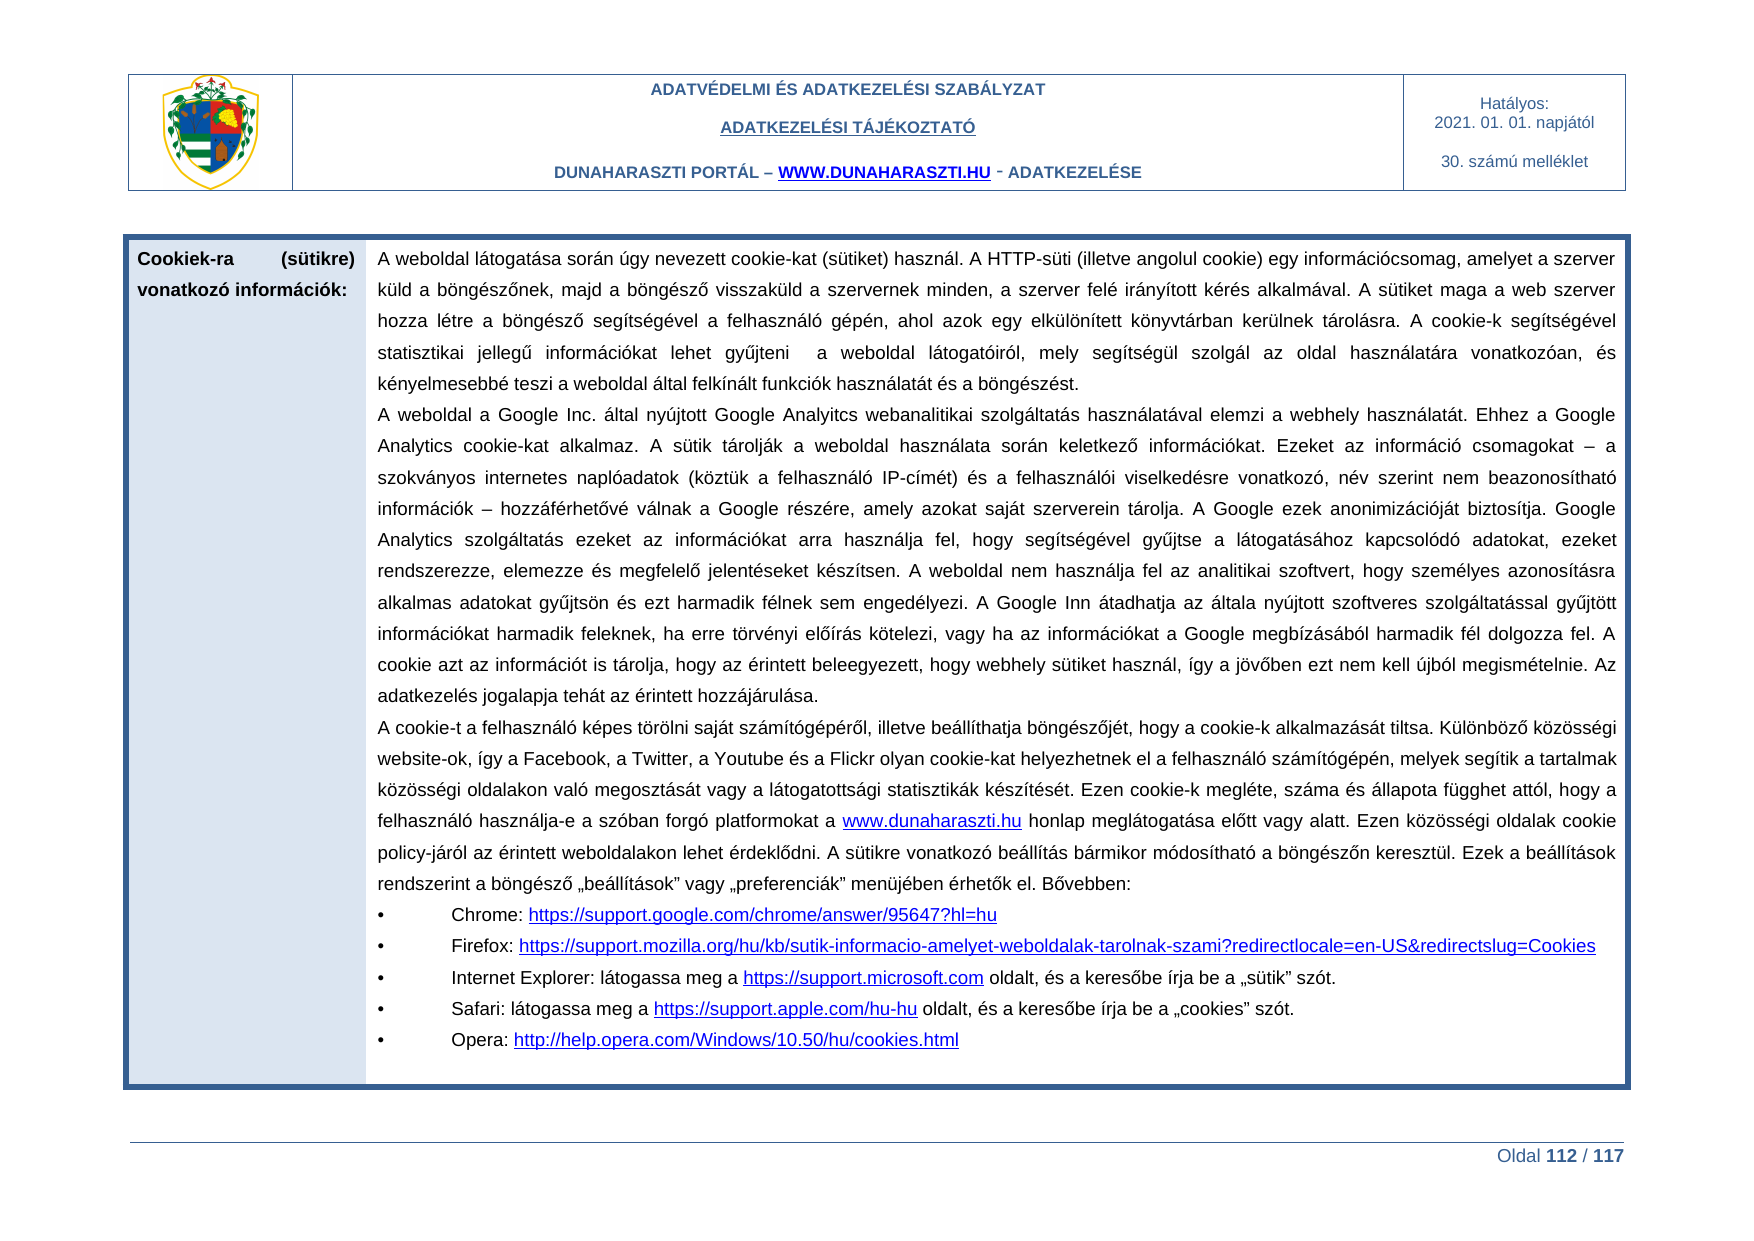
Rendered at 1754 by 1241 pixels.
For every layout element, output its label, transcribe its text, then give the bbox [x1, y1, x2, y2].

table_header A weboldal látogatása során úgy nevezett cookie-kat (sütiket) használ. A HTTP-süti (illetve angolul cookie) egy információcsomag, amelyet a szerver küld a böngészőnek, majd a böngésző visszaküld a szervernek minden, a szerver felé irányított kérés alkalmával. A sütiket maga a web szerver hozza létre a böngésző segítségével a felhasználó gépén, ahol azok egy elkülönített könyvtárban kerülnek tárolásra. A cookie-k segítségével statisztikai jellegű információkat lehet gyűjteni a weboldal látogatóiról, mely segítségül szolgál az oldal használatára vonatkozóan, és kényelmesebbé teszi a weboldal által felkínált funkciók használatát és a böngészést. A weboldal a Google Inc. által nyújtott Google Analyitcs webanalitikai szolgáltatás használatával elemzi a webhely használatát. Ehhez a Google Analytics cookie-kat alkalmaz. A sütik tárolják a weboldal használata során keletkező információkat. Ezeket az információ csomagokat – a szokványos internetes naplóadatok (köztük a felhasználó IP-címét) és a felhasználói viselkedésre vonatkozó, név szerint nem beazonosítható információk – hozzáférhetővé válnak a Google részére, amely azokat saját szerverein tárolja. A Google ezek anonimizációját biztosítja. Google Analytics szolgáltatás ezeket az információkat arra használja fel, hogy segítségével gyűjtse a látogatásához kapcsolódó adatokat, ezeket rendszerezze, elemezze és megfelelő jelentéseket készítsen. A weboldal nem használja fel az analitikai szoftvert, hogy személyes azonosításra alkalmas adatokat gyűjtsön és ezt harmadik félnek sem engedélyezi. A Google Inn átadhatja az általa nyújtott szoftveres szolgáltatással gyűjtött információkat harmadik feleknek, ha erre törvényi előírás kötelezi, vagy ha az információkat a Google megbízásából harmadik fél dolgozza fel. A cookie azt az információt is tárolja, hogy az érintett beleegyezett, hogy webhely sütiket használ, így a jövőben ezt nem kell újból megismételnie. Az adatkezelés jogalapja tehát az érintett hozzájárulása. A cookie-t a felhasználó képes törölni saját számítógépéről, illetve beállíthatja böngészőjét, hogy a cookie-k alkalmazását tiltsa. Különböző közösségi website-ok, így a Facebook, a Twitter, a Youtube és a Flickr olyan cookie-kat helyezhetnek el a felhasználó számítógépén, melyek segítik a tartalmak közösségi oldalakon való megosztását vagy a látogatottsági statisztikák készítését. Ezen cookie-k megléte, száma és állapota függhet attól, hogy a felhasználó használja-e a szóban forgó platformokat a www.dunaharaszti.hu honlap meglátogatása előtt vagy alatt. Ezen közösségi oldalak cookie policy-járól az érintett weboldalakon lehet érdeklődni. A sütikre vonatkozó beállítás bármikor módosítható a böngészőn keresztül. Ezek a beállítások rendszerint a böngésző „beállítások” vagy „preferenciák” menüjében érhetők el. Bővebben: • Chrome: https://support.google.com/chrome/answer/95647?hl=hu • Firefox: https://support.mozilla.org/hu/kb/sutik-informacio-amelyet-weboldalak-tarolnak-szami?redirectlocale=en-US&redirectslug=Cookies • Internet Explorer: látogassa meg a https://support.microsoft.com oldalt, és a keresőbe írja be a „sütik” szót. • Safari: látogassa meg a https://support.apple.com/hu-hu oldalt, és a keresőbe írja be a „cookies” szót. • Opera: http://help.opera.com/Windows/10.50/hu/cookies.html [366, 240, 1625, 1084]
table_header Cookiek-ra (sütikre) vonatkozó információk: [129, 240, 366, 1084]
picture [162, 75, 259, 190]
